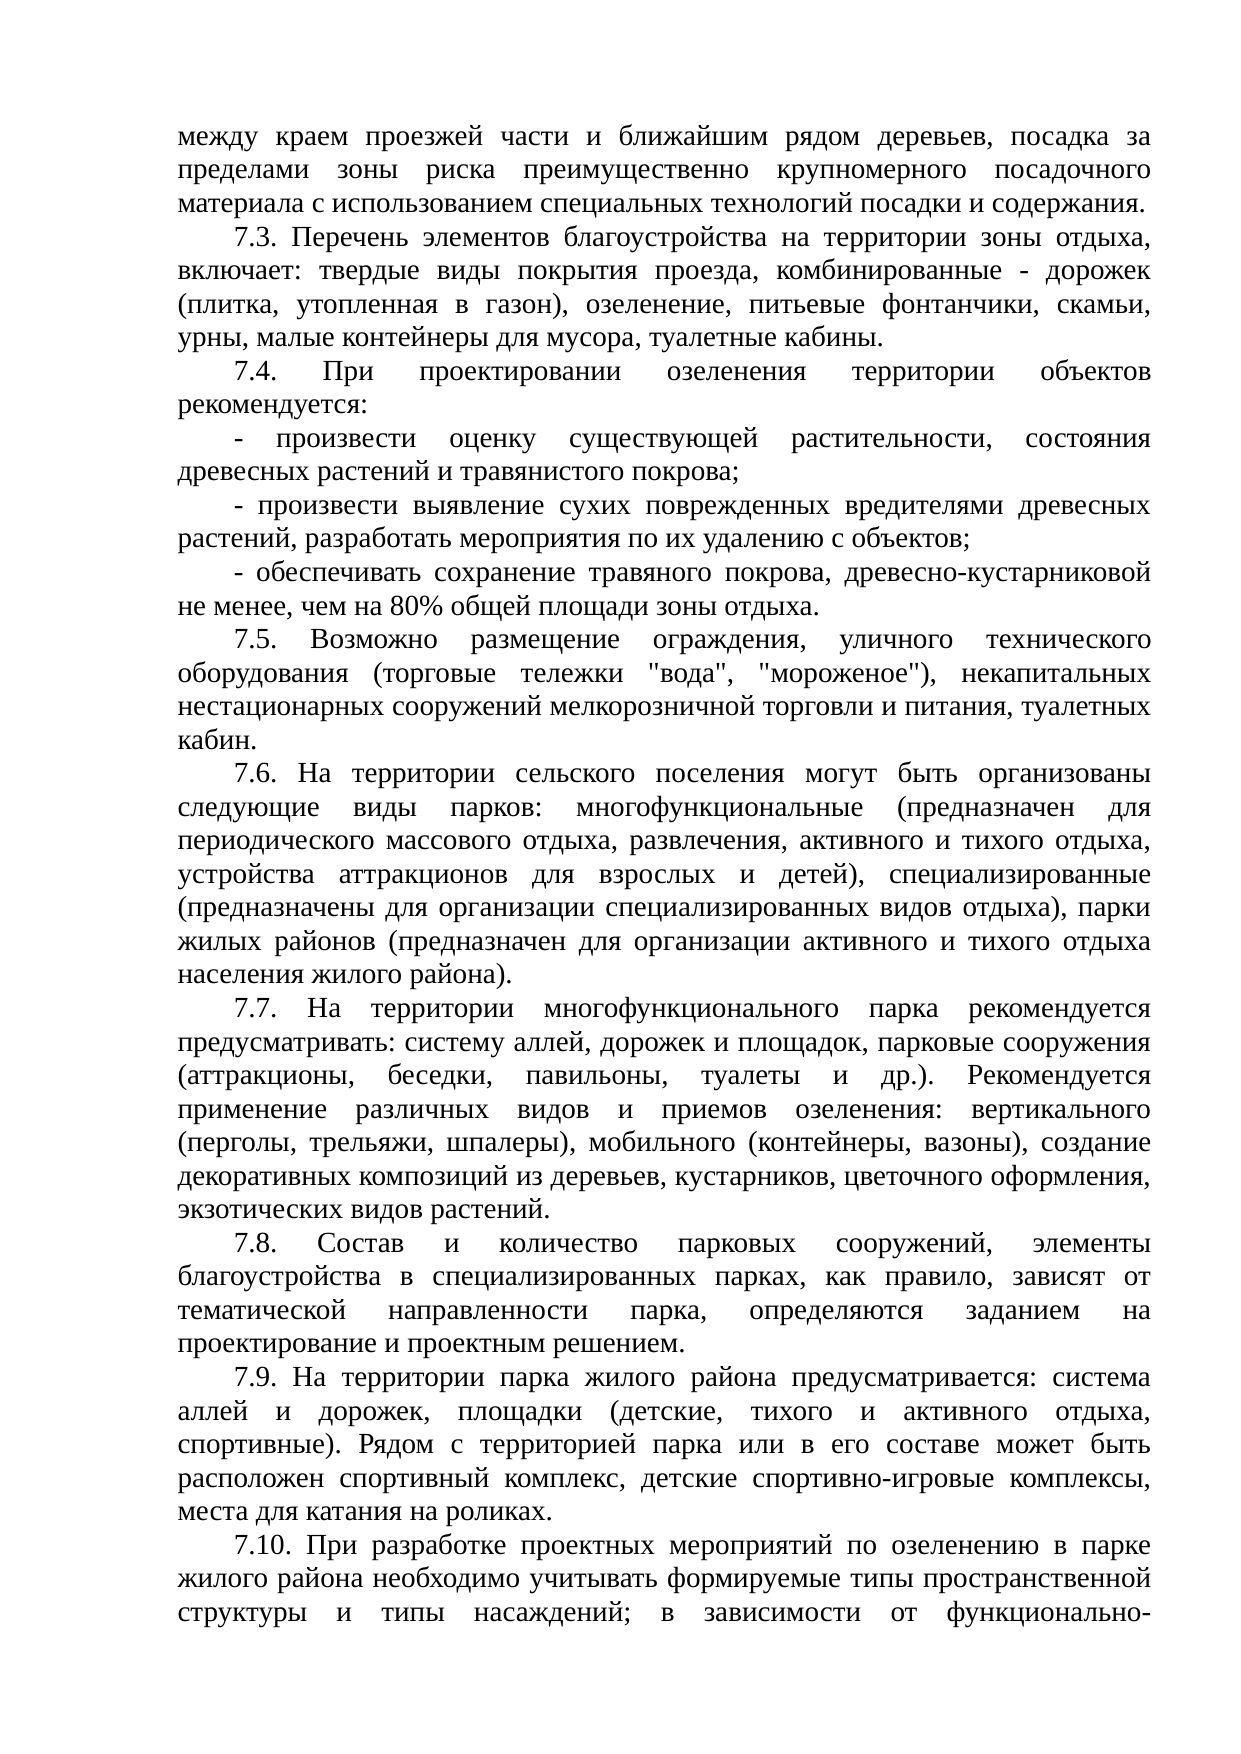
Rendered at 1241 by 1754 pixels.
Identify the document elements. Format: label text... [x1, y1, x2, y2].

text 7.9. На территории парка жилого района предусматривается: система аллей и дорожек, площадки (детские, тихого и активного отдыха, спортивные). Рядом с территорией парка или в его составе может быть расположен спортивный комплекс, детские спортивно-игровые комплексы, места для катания на роликах. [177, 1359, 1152, 1527]
text 7.3. Перечень элементов благоустройства на территории зоны отдыха, включает: твердые виды покрытия проезда, комбинированные - дорожек (плитка, утопленная в газон), озеленение, питьевые фонтанчики, скамьи, урны, малые контейнеры для мусора, туалетные кабины. [177, 219, 1152, 353]
text - произвести оценку существующей растительности, состояния древесных растений и травянистого покрова; [177, 420, 1152, 487]
text - обеспечивать сохранение травяного покрова, древесно-кустарниковой не менее, чем на 80% общей площади зоны отдыха. [177, 554, 1152, 621]
text 7.4. При проектировании озеленения территории объектов рекомендуется: [177, 353, 1152, 420]
text 7.5. Возможно размещение ограждения, уличного технического оборудования (торговые тележки "вода", "мороженое"), некапитальных нестационарных сооружений мелкорозничной торговли и питания, туалетных кабин. [177, 621, 1152, 755]
text 7.8. Состав и количество парковых сооружений, элементы благоустройства в специализированных парках, как правило, зависят от тематической направленности парка, определяются заданием на проектирование и проектным решением. [177, 1225, 1152, 1359]
text - произвести выявление сухих поврежденных вредителями древесных растений, разработать мероприятия по их удалению с объектов; [177, 487, 1152, 554]
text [177, 118, 1152, 219]
text 7.6. На территории сельского поселения могут быть организованы следующие виды парков: многофункциональные (предназначен для периодического массового отдыха, развлечения, активного и тихого отдыха, устройства аттракционов для взрослых и детей), специализированные (предназначены для организации специализированных видов отдыха), парки жилых районов (предназначен для организации активного и тихого отдыха населения жилого района). [177, 755, 1152, 990]
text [177, 1527, 1152, 1627]
text 7.7. На территории многофункционального парка рекомендуется предусматривать: систему аллей, дорожек и площадок, парковые сооружения (аттракционы, беседки, павильоны, туалеты и др.). Рекомендуется применение различных видов и приемов озеленения: вертикального (перголы, трельяжи, шпалеры), мобильного (контейнеры, вазоны), создание декоративных композиций из деревьев, кустарников, цветочного оформления, экзотических видов растений. [177, 990, 1152, 1225]
